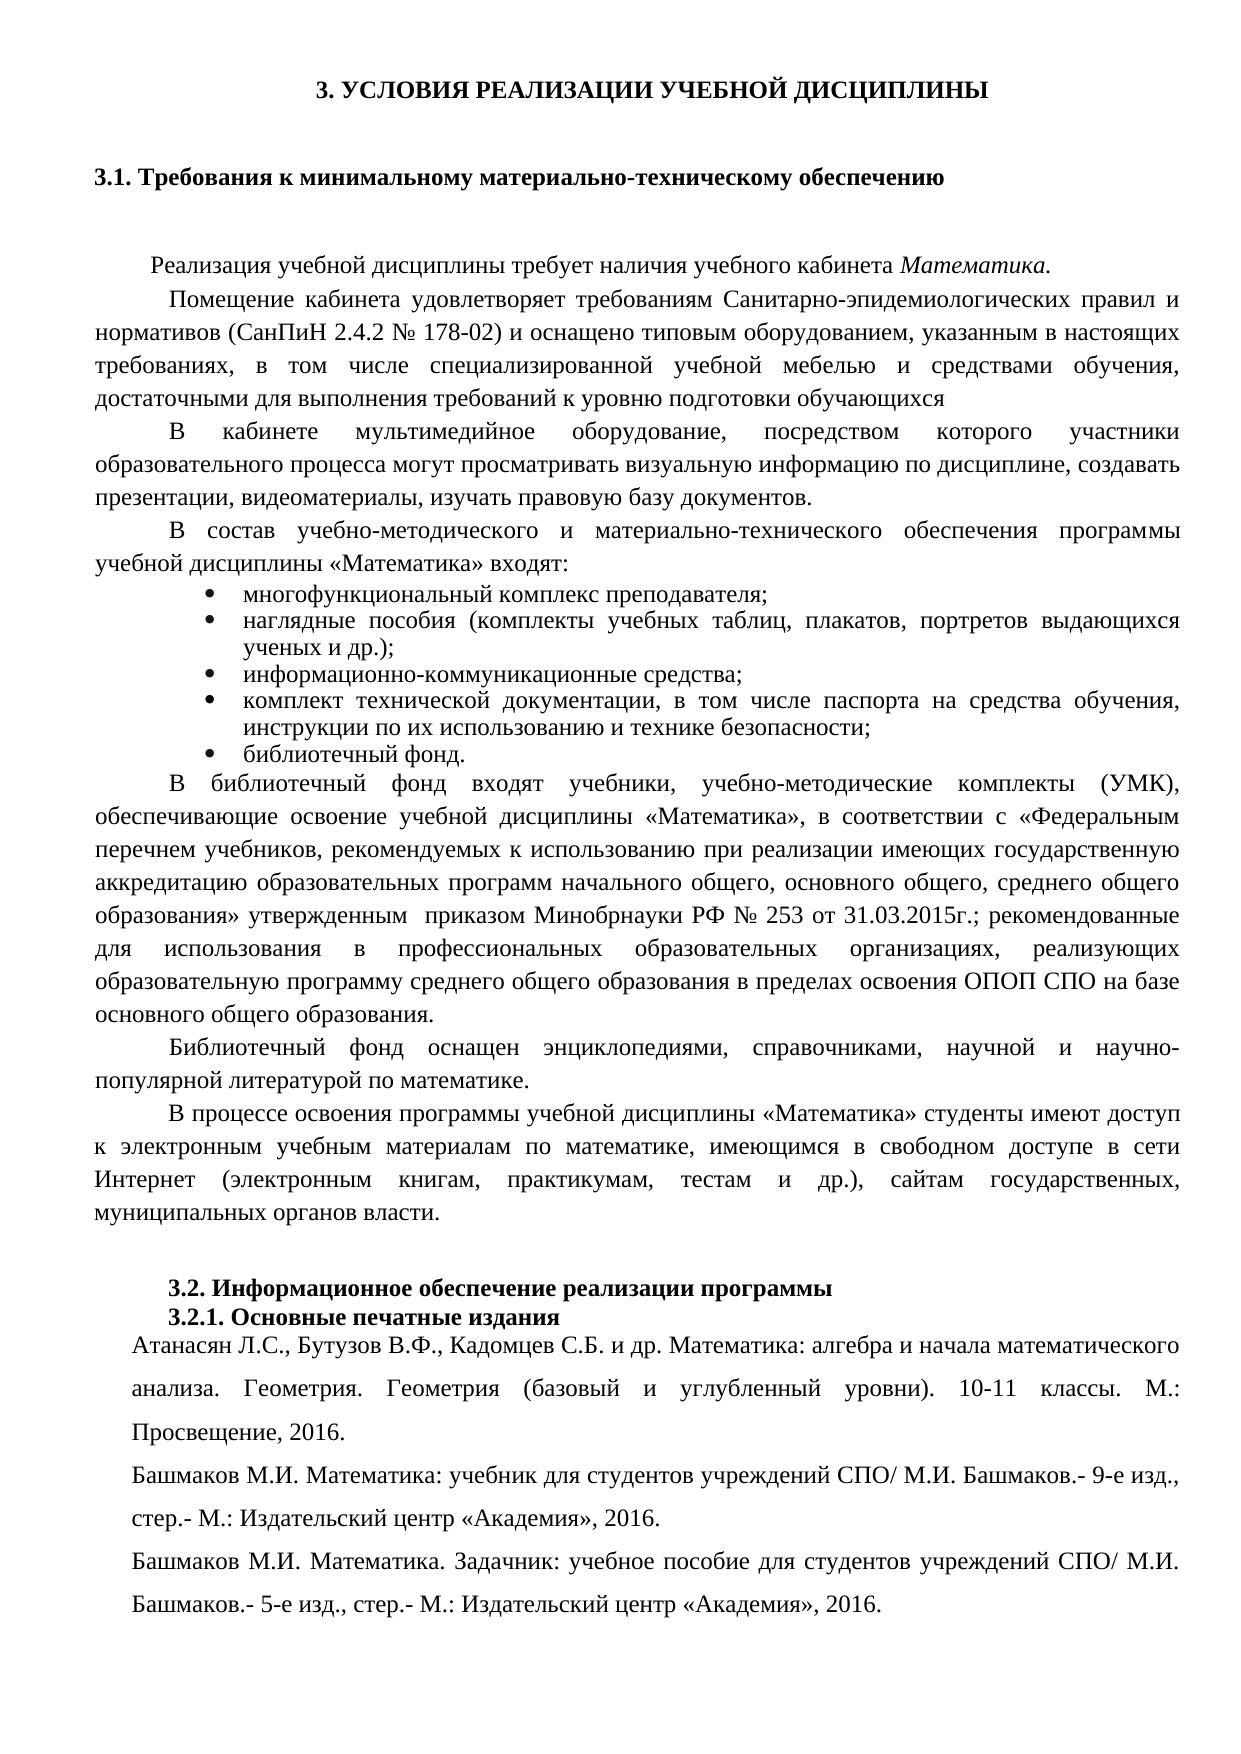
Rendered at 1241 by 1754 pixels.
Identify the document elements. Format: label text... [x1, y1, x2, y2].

text В состав учебно-методического и материально-технического обеспечения программы учебной дисциплины «Математика» входят: [95, 515, 1181, 577]
list 3.2.1. Основные печатные издания [94, 1306, 1181, 1330]
text Библиотечный фонд оснащен энциклопедиями, справочниками, научной и научно-популярной литературой по математике. [95, 1032, 1181, 1094]
list многофункциональный комплекс преподавателя; [205, 581, 1181, 607]
text Атанасян Л.С., Бутузов В.Ф., Кадомцев С.Б. и др. Математика: алгебра и начала математического анализа. Геометрия. Геометрия (базовый и углубленный уровни). 10-11 классы. М.: Просвещение, 2016. [131, 1330, 1181, 1445]
subtitle 3. УСЛОВИЯ РЕАЛИЗАЦИИ УЧЕБНОЙ ДИСЦИПЛИНЫ [94, 75, 1181, 104]
text В библиотечный фонд входят учебники, учебно-методические комплекты (УМК), обеспечивающие освоение учебной дисциплины «Математика», в соответствии с «Федеральным перечнем учебников, рекомендуемых к использованию при реализации имеющих государственную аккредитацию образовательных программ начального общего, основного общего, среднего общего образования» утвержденным приказом Минобрнауки РФ № 253 от 31.03.2015г.; рекомендованные для использования в профессиональных образовательных организациях, реализующих образовательную программу среднего общего образования в пределах освоения ОПОП СПО на базе основного общего образования. [95, 768, 1181, 1028]
text В процессе освоения программы учебной дисциплины «Математика» студенты имеют доступ к электронным учебным материалам по математике, имеющимся в свободном доступе в сети Интернет (электронным книгам, практикумам, тестам и др.), сайтам государственных, муниципальных органов власти. [94, 1098, 1181, 1226]
text Башмаков М.И. Математика. Задачник: учебное пособие для студентов учреждений СПО/ М.И. Башмаков.- 5-е изд., стер.- М.: Издательский центр «Академия», 2016. [131, 1546, 1181, 1618]
text 3.2. Информационное обеспечение реализации программы [94, 1273, 1181, 1302]
text Помещение кабинета удовлетворяет требованиям Санитарно-эпидемиологических правил и нормативов (СанПиН 2.4.2 № 178-02) и оснащено типовым оборудованием, указанным в настоящих требованиях, в том числе специализированной учебной мебелью и средствами обучения, достаточными для выполнения требований к уровню подготовки обучающихся [95, 284, 1181, 411]
text Башмаков М.И. Математика: учебник для студентов учреждений СПО/ М.И. Башмаков.- 9-е изд., стер.- М.: Издательский центр «Академия», 2016. [131, 1460, 1181, 1532]
text Реализация учебной дисциплины требует наличия учебного кабинета Математика. [94, 251, 1181, 279]
list информационно-коммуникационные средства; [205, 661, 1181, 688]
text В кабинете мультимедийное оборудование, посредством которого участники образовательного процесса могут просматривать визуальную информацию по дисциплине, создавать презентации, видеоматериалы, изучать правовую базу документов. [95, 416, 1181, 511]
subtitle 3.1. Требования к минимальному материально-техническому обеспечению [94, 162, 1181, 191]
list библиотечный фонд. [205, 741, 1181, 768]
list комплект технической документации, в том числе паспорта на средства обучения, инструкции по их использованию и технике безопасности; [205, 688, 1181, 741]
list наглядные пособия (комплекты учебных таблиц, плакатов, портретов выдающихся ученых и др.); [205, 607, 1181, 661]
